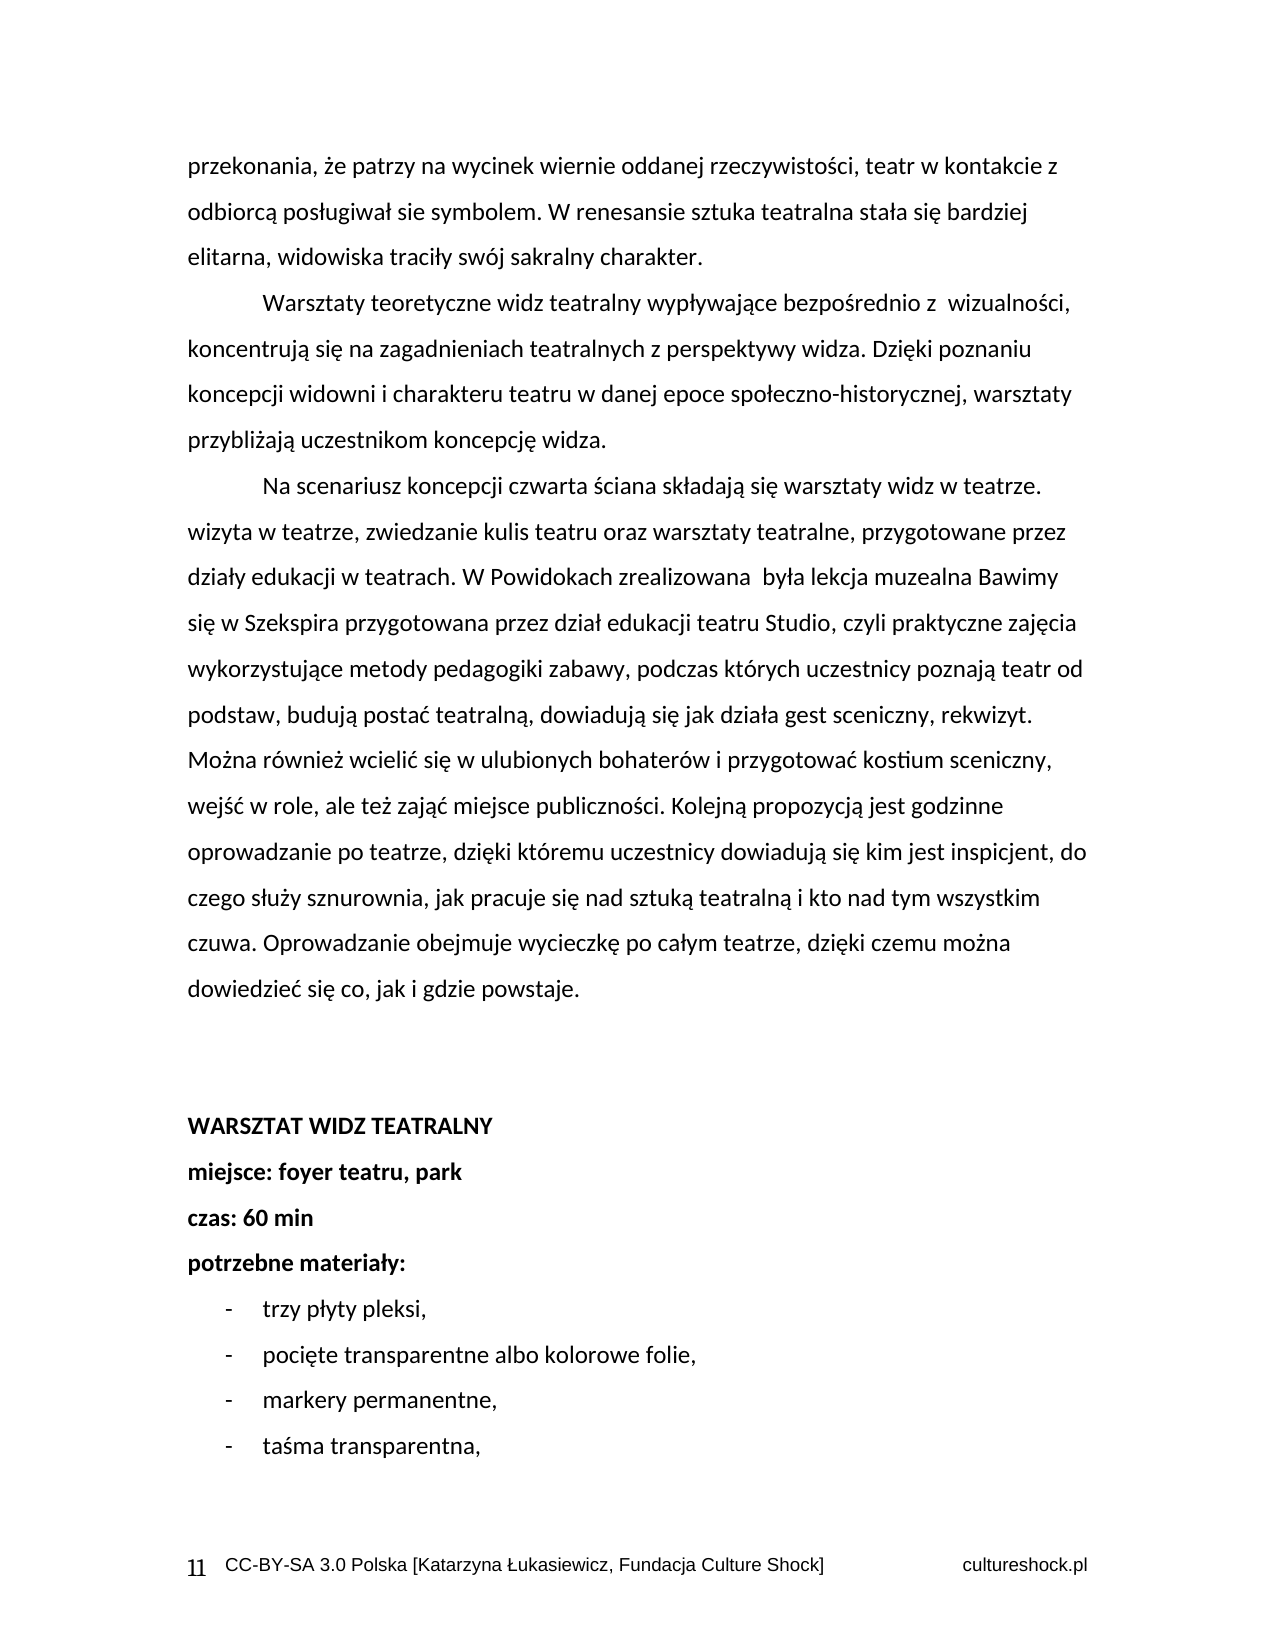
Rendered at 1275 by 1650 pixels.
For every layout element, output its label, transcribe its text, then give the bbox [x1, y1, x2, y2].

list taśma transparentna, [225, 1430, 1087, 1461]
text czas: 60 min [187, 1202, 1087, 1232]
list pocięte transparentne albo kolorowe folie, [225, 1339, 1087, 1369]
list trzy płyty pleksi, [225, 1293, 1087, 1324]
text Warsztaty teoretyczne widz teatralny wypływające bezpośrednio z wizualności, koncentrują się na zagadnieniach teatralnych z perspektywy widza. Dzięki poznaniu koncepcji widowni i charakteru teatru w danej epoce społeczno-historycznej, warsztaty przybliżają uczestnikom koncepcję widza. [187, 287, 1087, 455]
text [187, 150, 1087, 272]
text miejsce: foyer teatru, park [187, 1156, 1087, 1187]
text WARSZTAT WIDZ TEATRALNY [187, 1110, 1087, 1141]
text Na scenariusz koncepcji czwarta ściana składają się warsztaty widz w teatrze. wizyta w teatrze, zwiedzanie kulis teatru oraz warsztaty teatralne, przygotowane przez działy edukacji w teatrach. W Powidokach zrealizowana była lekcja muzealna Bawimy się w Szekspira przygotowana przez dział edukacji teatru Studio, czyli praktyczne zajęcia wykorzystujące metody pedagogiki zabawy, podczas których uczestnicy poznają teatr od podstaw, budują postać teatralną, dowiadują się jak działa gest sceniczny, rekwizyt. Można również wcielić się w ulubionych bohaterów i przygotować kostium sceniczny, wejść w role, ale też zająć miejsce publiczności. Kolejną propozycją jest godzinne oprowadzanie po teatrze, dzięki któremu uczestnicy dowiadują się kim jest inspicjent, do czego służy sznurownia, jak pracuje się nad sztuką teatralną i kto nad tym wszystkim czuwa. Oprowadzanie obejmuje wycieczkę po całym teatrze, dzięki czemu można dowiedzieć się co, jak i gdzie powstaje. [187, 470, 1087, 1004]
text potrzebne materiały: [187, 1247, 1087, 1278]
list markery permanentne, [225, 1385, 1087, 1415]
